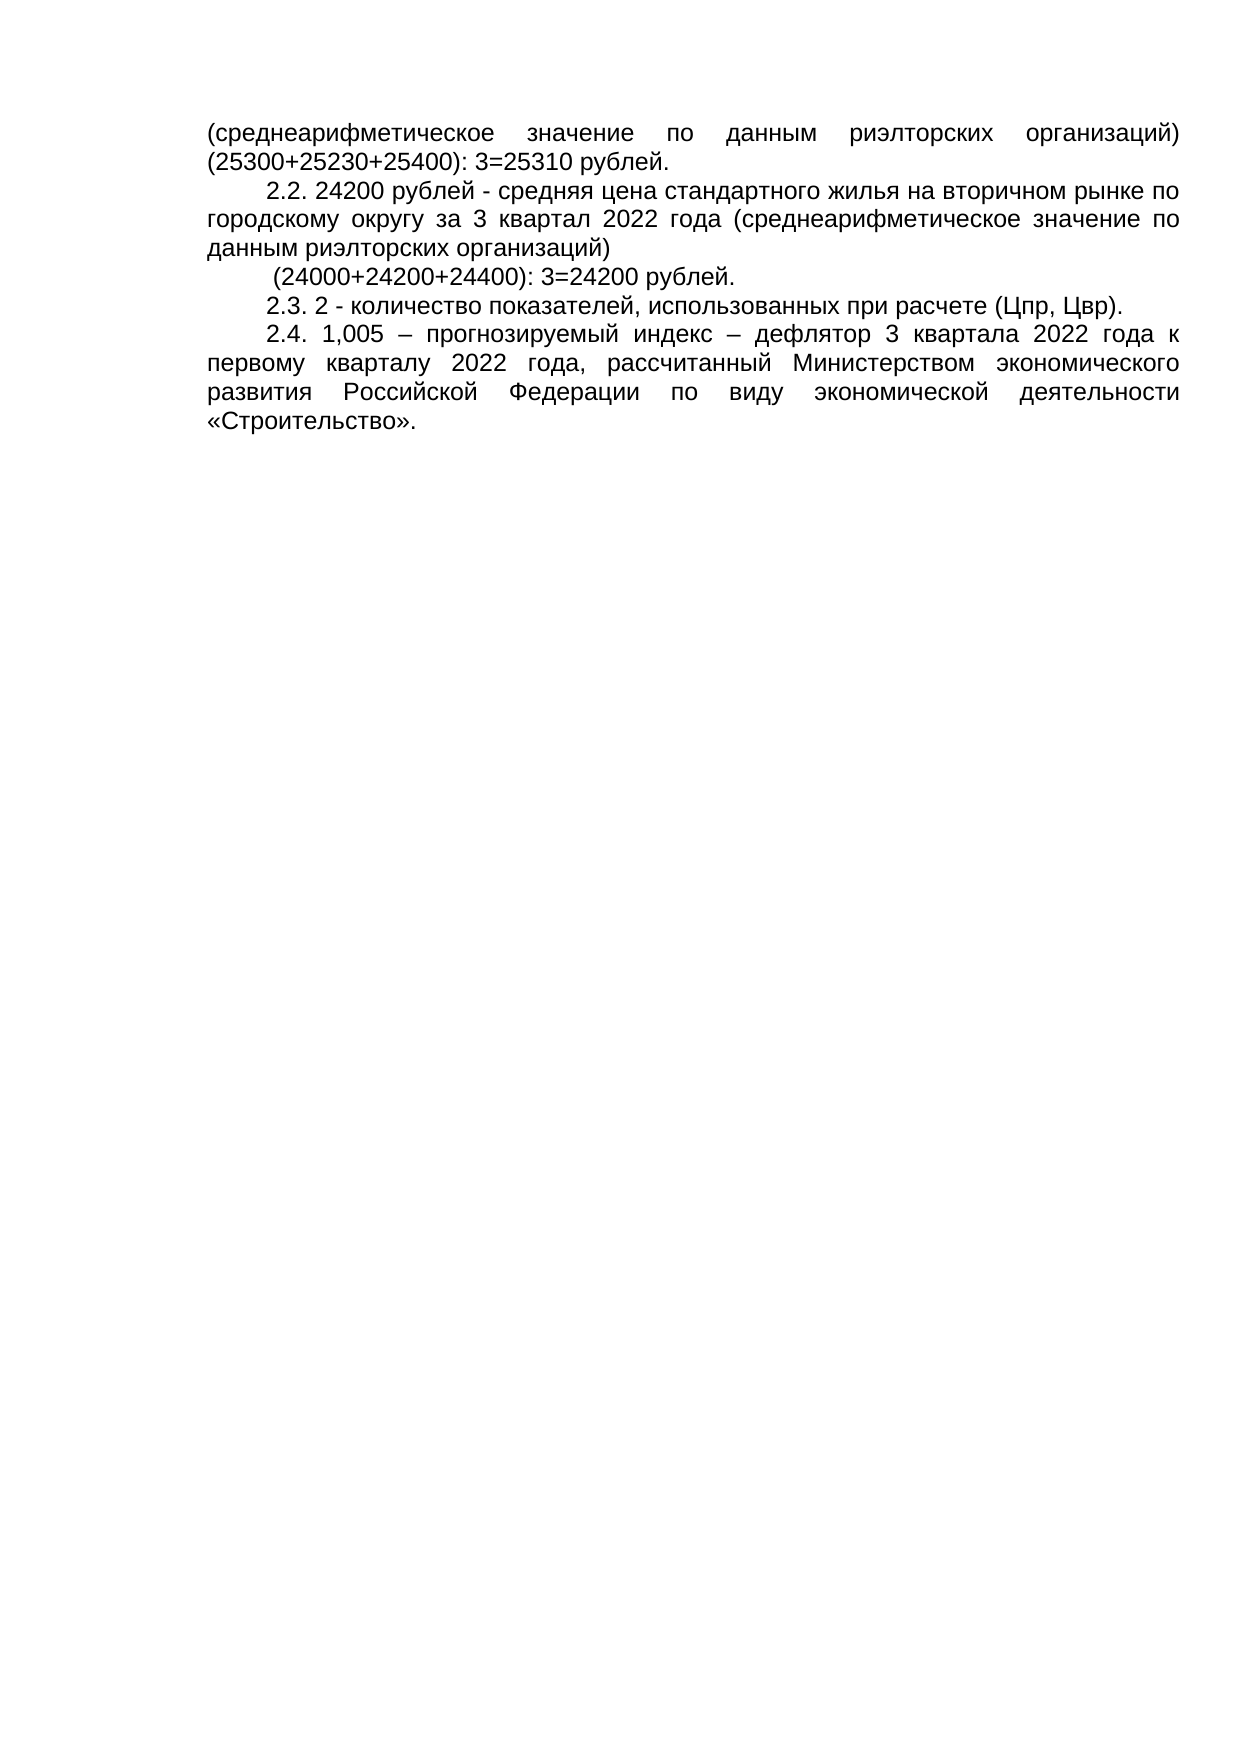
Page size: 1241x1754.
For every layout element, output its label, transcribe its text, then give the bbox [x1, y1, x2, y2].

text 2.3. 2 - количество показателей, использованных при расчете (Цпр, Цвр). [207, 291, 1181, 319]
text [207, 118, 1181, 176]
text 2.4. 1,005 – прогнозируемый индекс – дефлятор 3 квартала 2022 года к первому кварталу 2022 года, рассчитанный Министерством экономического развития Российской Федерации по виду экономической деятельности «Строительство». [207, 319, 1181, 434]
text (24000+24200+24400): 3=24200 рублей. [207, 262, 1181, 291]
text 2.2. 24200 рублей - средняя цена стандартного жилья на вторичном рынке по городскому округу за 3 квартал 2022 года (среднеарифметическое значение по данным риэлторских организаций) [207, 176, 1181, 262]
